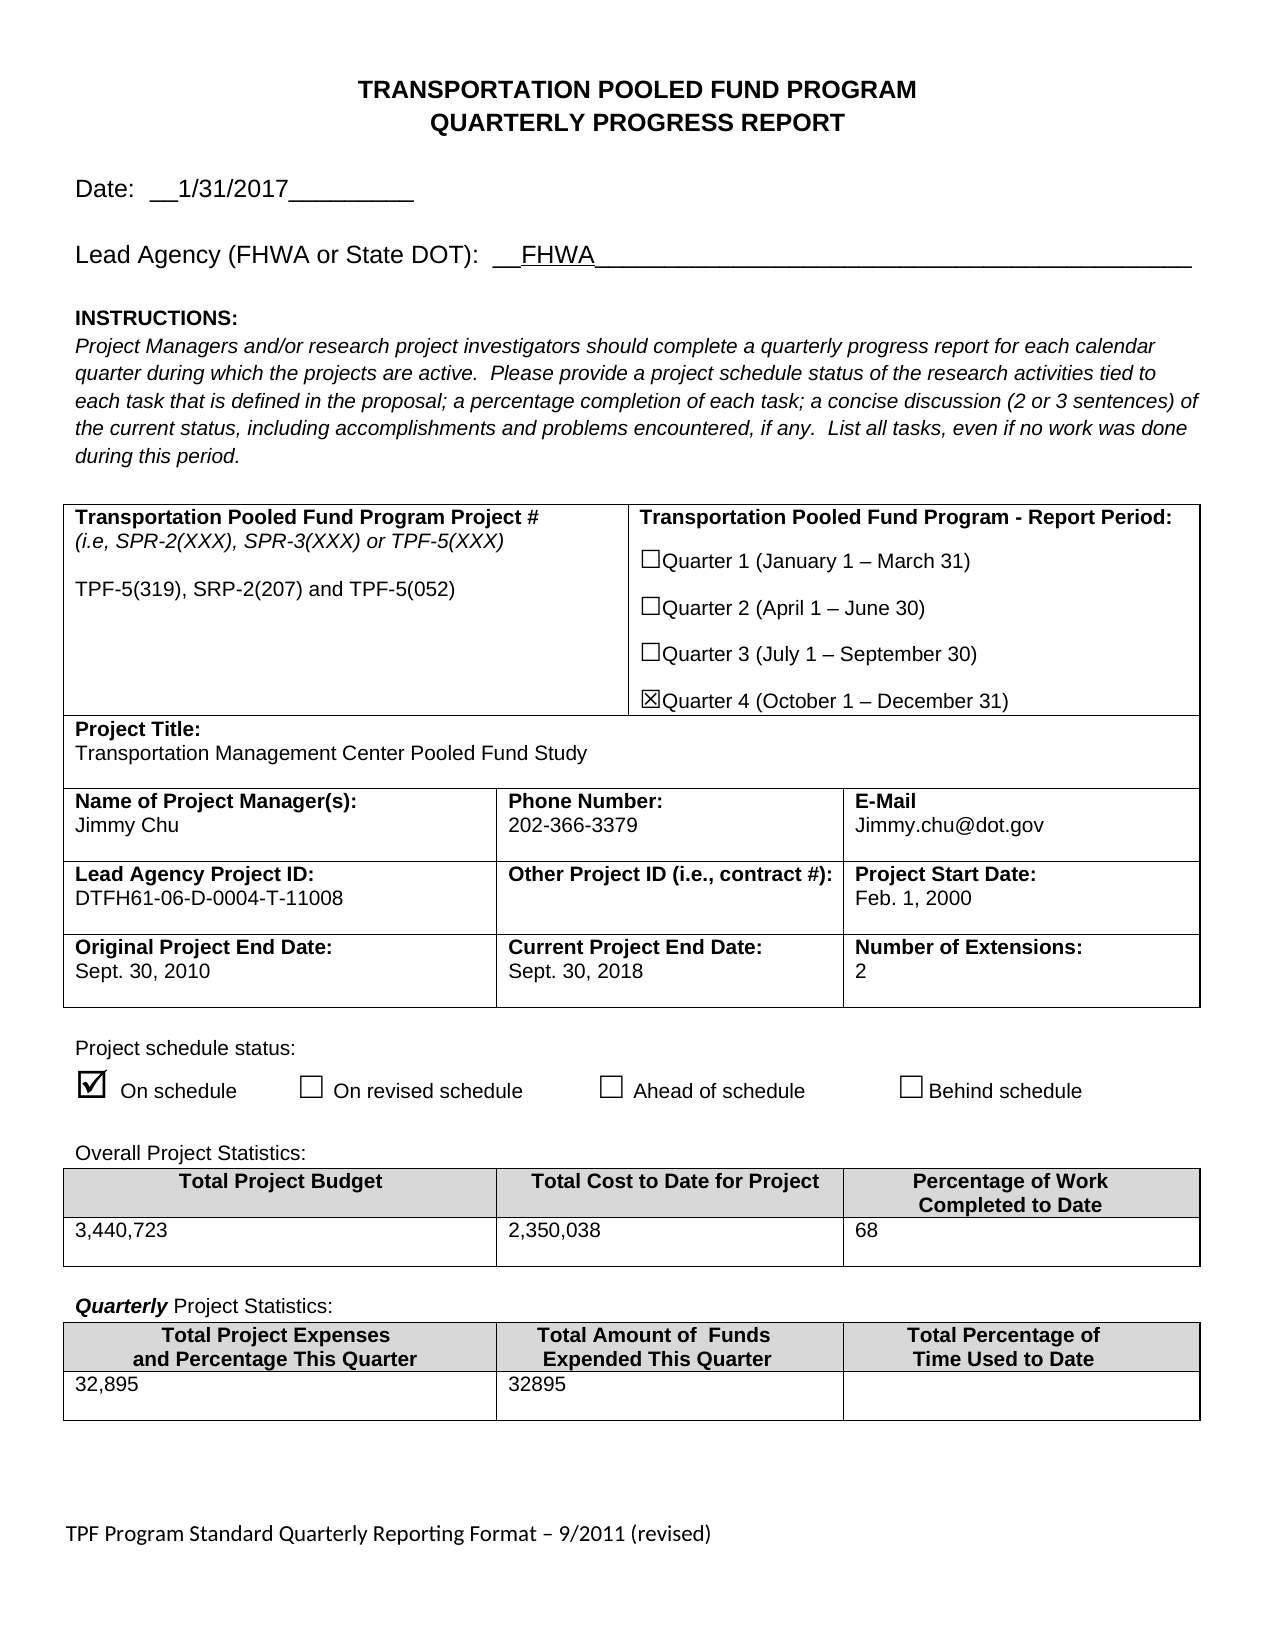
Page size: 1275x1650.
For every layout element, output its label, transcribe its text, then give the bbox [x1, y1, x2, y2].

text INSTRUCTIONS: [75, 306, 1200, 330]
table_cell 68 [844, 1218, 1199, 1266]
table_cell Lead Agency Project ID: DTFH61-06-D-0004-T-11008 [64, 862, 496, 934]
table_cell Current Project End Date: Sept. 30, 2018 [497, 935, 843, 1007]
table_header Percentage of Work Completed to Date [844, 1169, 1199, 1217]
table_cell Other Project ID (i.e., contract #): [497, 862, 843, 934]
text TRANSPORTATION POOLED FUND PROGRAM [150, 75, 1125, 104]
text Date: __1/31/2017_________ [75, 174, 1200, 203]
table_header Total Percentage of Time Used to Date [844, 1323, 1199, 1371]
table_header Total Cost to Date for Project [497, 1169, 843, 1217]
table_cell Original Project End Date: Sept. 30, 2010 [64, 935, 496, 1007]
table_cell Project Start Date: Feb. 1, 2000 [844, 862, 1199, 934]
table_cell Project Title: Transportation Management Center Pooled Fund Study [64, 716, 1199, 788]
text QUARTERLY PROGRESS REPORT [150, 108, 1125, 137]
table_cell [844, 1372, 1199, 1420]
table_cell 3,440,723 [64, 1218, 496, 1266]
text Quarterly Project Statistics: [75, 1294, 1200, 1318]
text Project schedule status: [75, 1036, 1200, 1059]
table_cell 32,895 [64, 1372, 496, 1420]
table_cell 2,350,038 [497, 1218, 843, 1266]
table_cell 32895 [497, 1372, 843, 1420]
text Overall Project Statistics: [75, 1140, 1200, 1164]
table_header Total Project Budget [64, 1169, 496, 1217]
table_header Total Amount of Funds Expended This Quarter [497, 1323, 843, 1371]
table_cell Phone Number: 202-366-3379 [497, 789, 843, 861]
table_cell Number of Extensions: 2 [844, 935, 1199, 1007]
table_header Total Project Expenses and Percentage This Quarter [64, 1323, 496, 1371]
table_header Transportation Pooled Fund Program - Report Period: Quarter 1 (January 1 – March 31) Quarter 2 (April 1 – June 30) Quarter 3 (July 1 – September 30) Quarter 4 (October 1 – December 31) [629, 505, 1199, 715]
table_header Transportation Pooled Fund Program Project # (i.e, SPR-2(XXX), SPR-3(XXX) or TPF-5(XXX) TPF-5(319), SRP-2(207) and TPF-5(052) [64, 505, 628, 715]
text Lead Agency (FHWA or State DOT): __FHWA___________________________________________ [75, 240, 1200, 269]
table_cell Name of Project Manager(s): Jimmy Chu [64, 789, 496, 861]
table_cell E-Mail Jimmy.chu@dot.gov [844, 789, 1199, 861]
text On schedule □ On revised schedule □ Ahead of schedule □ Behind schedule [75, 1063, 1200, 1106]
text Project Managers and/or research project investigators should complete a quarterly progress report for each calendar quarter during which the projects are active. Please provide a project schedule status of the research activities tied to each task that is defined in the proposal; a percentage completion of each task; a concise discussion (2 or 3 sentences) of the current status, including accomplishments and problems encountered, if any. List all tasks, even if no work was done during this period. [75, 334, 1200, 468]
